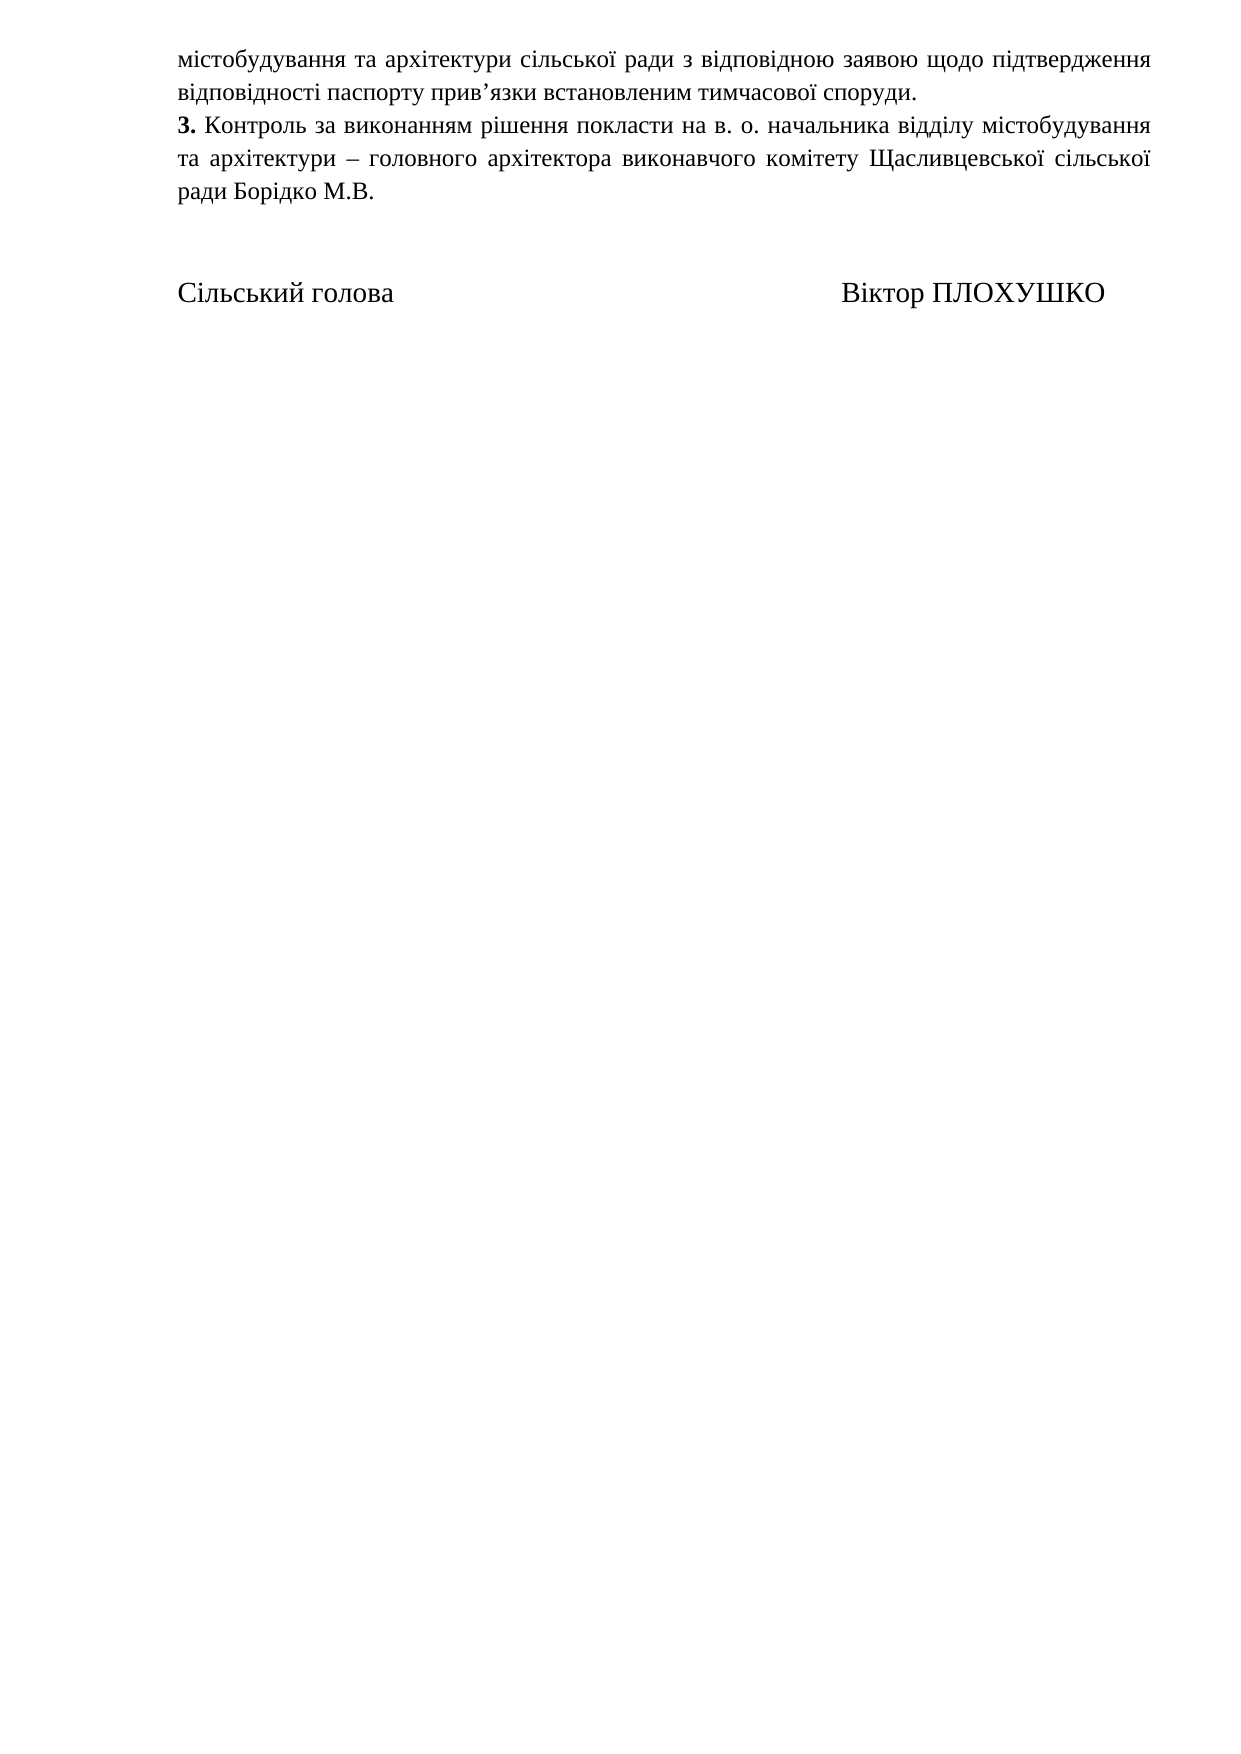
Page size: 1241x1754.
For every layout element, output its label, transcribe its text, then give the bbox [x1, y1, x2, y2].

text 3. Контроль за виконанням рішення покласти на в. о. начальника відділу містобудування та архітектури – головного архітектора виконавчого комітету Щасливцевської сільської ради Борідко М.В. [177, 110, 1152, 205]
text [177, 44, 1152, 106]
text Сільський голова Віктор ПЛОХУШКО [177, 276, 1152, 309]
